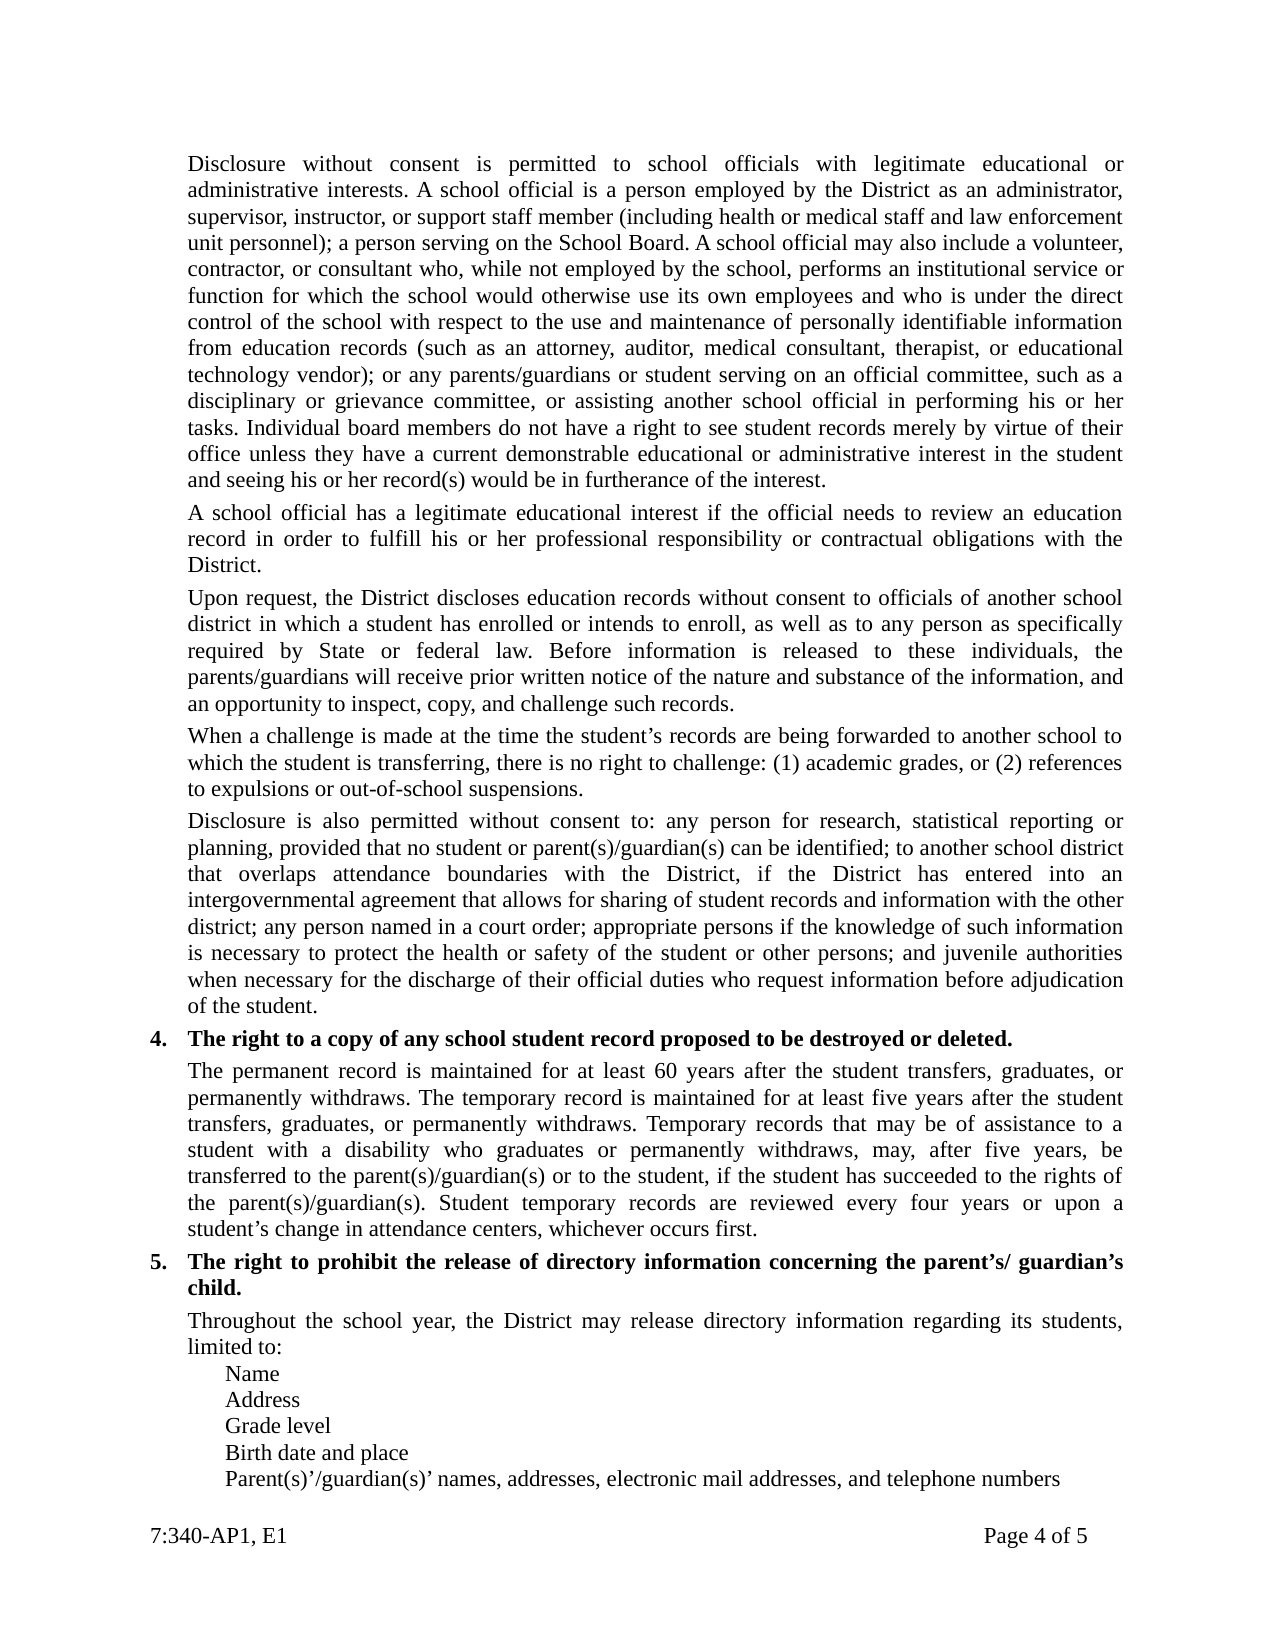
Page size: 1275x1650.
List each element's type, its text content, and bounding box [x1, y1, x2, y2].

text Disclosure is also permitted without consent to: any person for research, statistical reporting or planning, provided that no student or parent(s)/guardian(s) can be identified; to another school district that overlaps attendance boundaries with the District, if the District has entered into an intergovernmental agreement that allows for sharing of student records and information with the other district; any person named in a court order; appropriate persons if the knowledge of such information is necessary to protect the health or safety of the student or other persons; and juvenile authorities when necessary for the discharge of their official duties who request information before adjudication of the student. [187, 807, 1125, 1018]
list Birth date and place [225, 1439, 1125, 1465]
list The right to a copy of any school student record proposed to be destroyed or deleted. [150, 1024, 1125, 1051]
text The permanent record is maintained for at least 60 years after the student transfers, graduates, or permanently withdraws. The temporary record is maintained for at least five years after the student transfers, graduates, or permanently withdraws. Temporary records that may be of assistance to a student with a disability who graduates or permanently withdraws, may, after five years, be transferred to the parent(s)/guardian(s) or to the student, if the student has succeeded to the rights of the parent(s)/guardian(s). Student temporary records are reviewed every four years or upon a student’s change in attendance centers, whichever occurs first. [187, 1057, 1125, 1242]
text Upon request, the District discloses education records without consent to officials of another school district in which a student has enrolled or intends to enroll, as well as to any person as specifically required by State or federal law. Before information is released to these individuals, the parents/guardians will receive prior written notice of the nature and substance of the information, and an opportunity to inspect, copy, and challenge such records. [187, 584, 1125, 716]
list Parent(s)’/guardian(s)’ names, addresses, electronic mail addresses, and telephone numbers [225, 1465, 1125, 1491]
list Name [225, 1359, 1125, 1386]
list The right to prohibit the release of directory information concerning the parent’s/ guardian’s child. [150, 1248, 1125, 1301]
list Grade level [225, 1412, 1125, 1439]
list Address [225, 1386, 1125, 1412]
text When a challenge is made at the time the student’s records are being forwarded to another school to which the student is transferring, there is no right to challenge: (1) academic grades, or (2) references to expulsions or out-of-school suspensions. [187, 722, 1125, 801]
text Throughout the school year, the District may release directory information regarding its students, limited to: [187, 1307, 1125, 1359]
text Disclosure without consent is permitted to school officials with legitimate educational or administrative interests. A school official is a person employed by the District as an administrator, supervisor, instructor, or support staff member (including health or medical staff and law enforcement unit personnel); a person serving on the School Board. A school official may also include a volunteer, contractor, or consultant who, while not employed by the school, performs an institutional service or function for which the school would otherwise use its own employees and who is under the direct control of the school with respect to the use and maintenance of personally identifiable information from education records (such as an attorney, auditor, medical consultant, therapist, or educational technology vendor); or any parents/guardians or student serving on an official committee, such as a disciplinary or grievance committee, or assisting another school official in performing his or her tasks. Individual board members do not have a right to see student records merely by virtue of their office unless they have a current demonstrable educational or administrative interest in the student and seeing his or her record(s) would be in furtherance of the interest. [187, 150, 1125, 493]
text A school official has a legitimate educational interest if the official needs to review an education record in order to fulfill his or her professional responsibility or contractual obligations with the District. [187, 499, 1125, 578]
